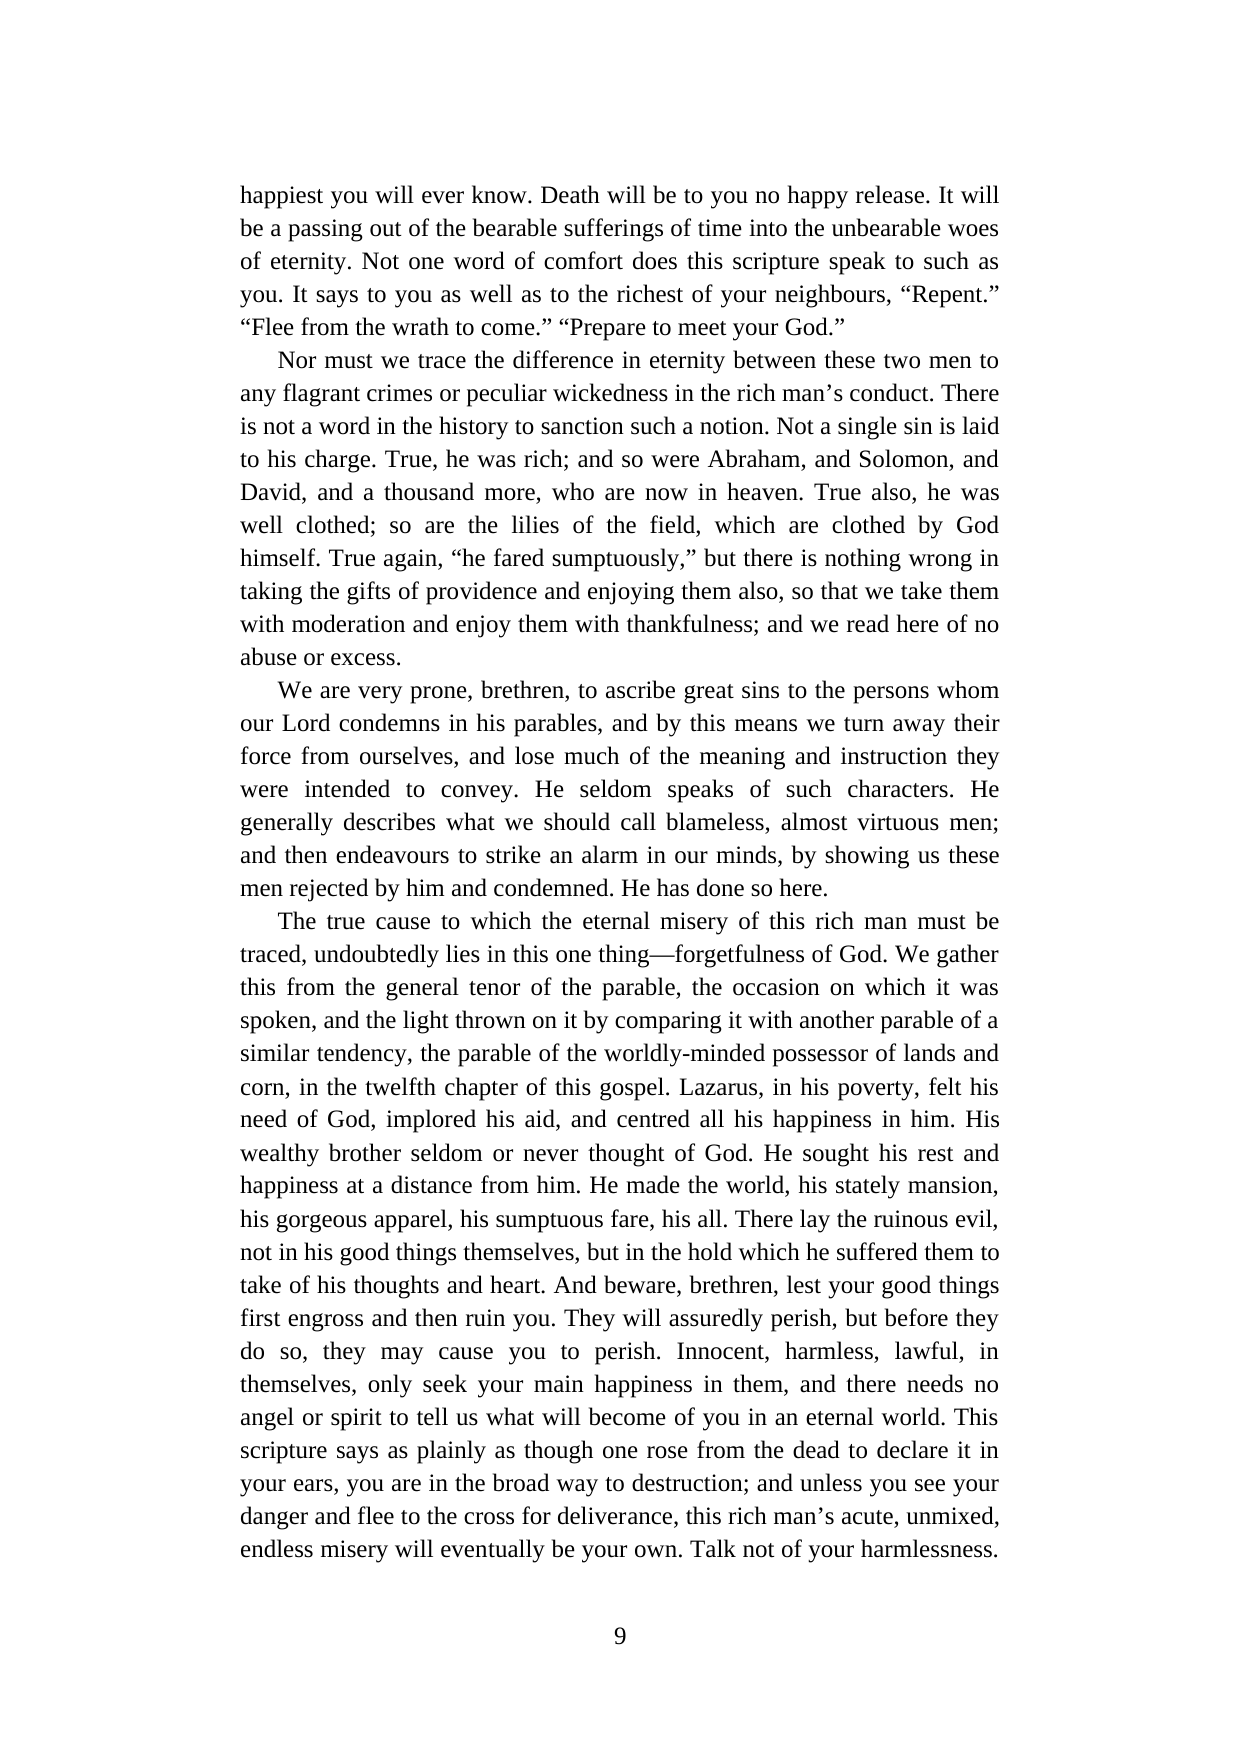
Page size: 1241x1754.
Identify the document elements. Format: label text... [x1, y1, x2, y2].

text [240, 906, 1000, 1563]
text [240, 180, 1000, 341]
text We are very prone, brethren, to ascribe great sins to the persons whom our Lord condemns in his parables, and by this means we turn away their force from ourselves, and lose much of the meaning and instruction they were intended to convey. He seldom speaks of such characters. He generally describes what we should call blameless, almost virtuous men; and then endeavours to strike an alarm in our minds, by showing us these men rejected by him and condemned. He has done so here. [240, 675, 1000, 902]
text Nor must we trace the difference in eternity between these two men to any flagrant crimes or peculiar wickedness in the rich man’s conduct. There is not a word in the history to sanction such a notion. Not a single sin is laid to his charge. True, he was rich; and so were Abraham, and Solomon, and David, and a thousand more, who are now in heaven. True also, he was well clothed; so are the lilies of the field, which are clothed by God himself. True again, “he fared sumptuously,” but there is nothing wrong in taking the gifts of providence and enjoying them also, so that we take them with moderation and enjoy them with thankfulness; and we read here of no abuse or excess. [240, 345, 1000, 671]
